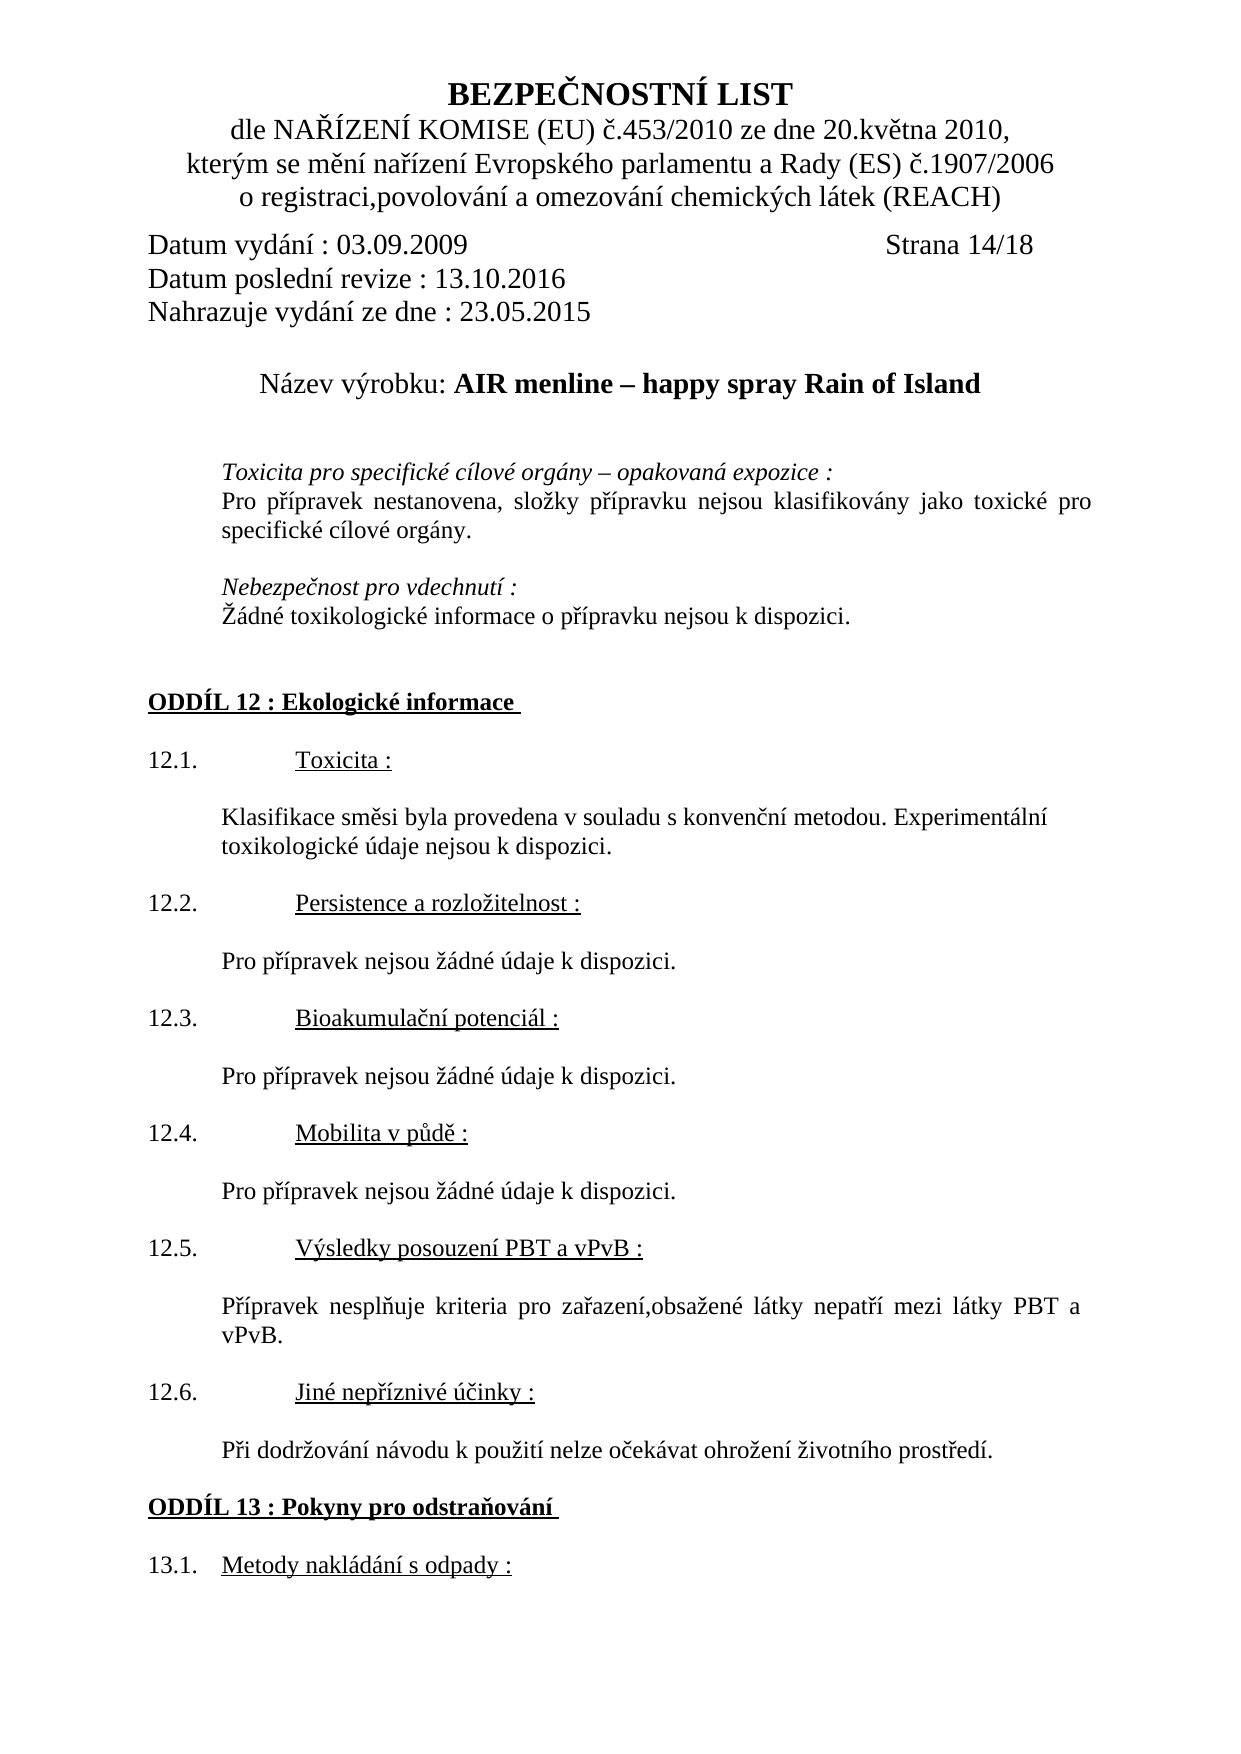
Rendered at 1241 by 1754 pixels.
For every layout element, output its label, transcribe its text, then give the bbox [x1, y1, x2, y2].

list Toxicita : [148, 745, 1092, 773]
text Žádné toxikologické informace o přípravku nejsou k dispozici. [221, 601, 1092, 630]
text Pro přípravek nejsou žádné údaje k dispozici. [148, 1061, 1092, 1090]
text Pro přípravek nejsou žádné údaje k dispozici. [148, 1176, 1092, 1205]
list Persistence a rozložitelnost : [148, 888, 1092, 917]
text Nebezpečnost pro vdechnutí : [221, 572, 1092, 601]
text toxikologické údaje nejsou k dispozici. [221, 831, 1092, 860]
list Mobilita v půdě : [148, 1118, 1092, 1147]
text ODDÍL 12 : Ekologické informace [148, 687, 1092, 716]
list Metody nakládání s odpady : [148, 1550, 1092, 1578]
text Při dodržování návodu k použití nelze očekávat ohrožení životního prostředí. [148, 1435, 1092, 1463]
text Přípravek nesplňuje kriteria pro zařazení,obsažené látky nepatří mezi látky PBT a vPvB. [148, 1291, 1092, 1348]
list Bioakumulační potenciál : [148, 1003, 1092, 1032]
text Pro přípravek nejsou žádné údaje k dispozici. [204, 946, 1092, 975]
text ODDÍL 13 : Pokyny pro odstraňování [148, 1492, 1092, 1521]
list Výsledky posouzení PBT a vPvB : [148, 1233, 1092, 1262]
text Toxicita pro specifické cílové orgány – opakovaná expozice : [221, 457, 1092, 486]
text Klasifikace směsi byla provedena v souladu s konvenční metodou. Experimentální [221, 802, 1092, 831]
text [221, 486, 1092, 543]
list Jiné nepříznivé účinky : [148, 1377, 1092, 1406]
